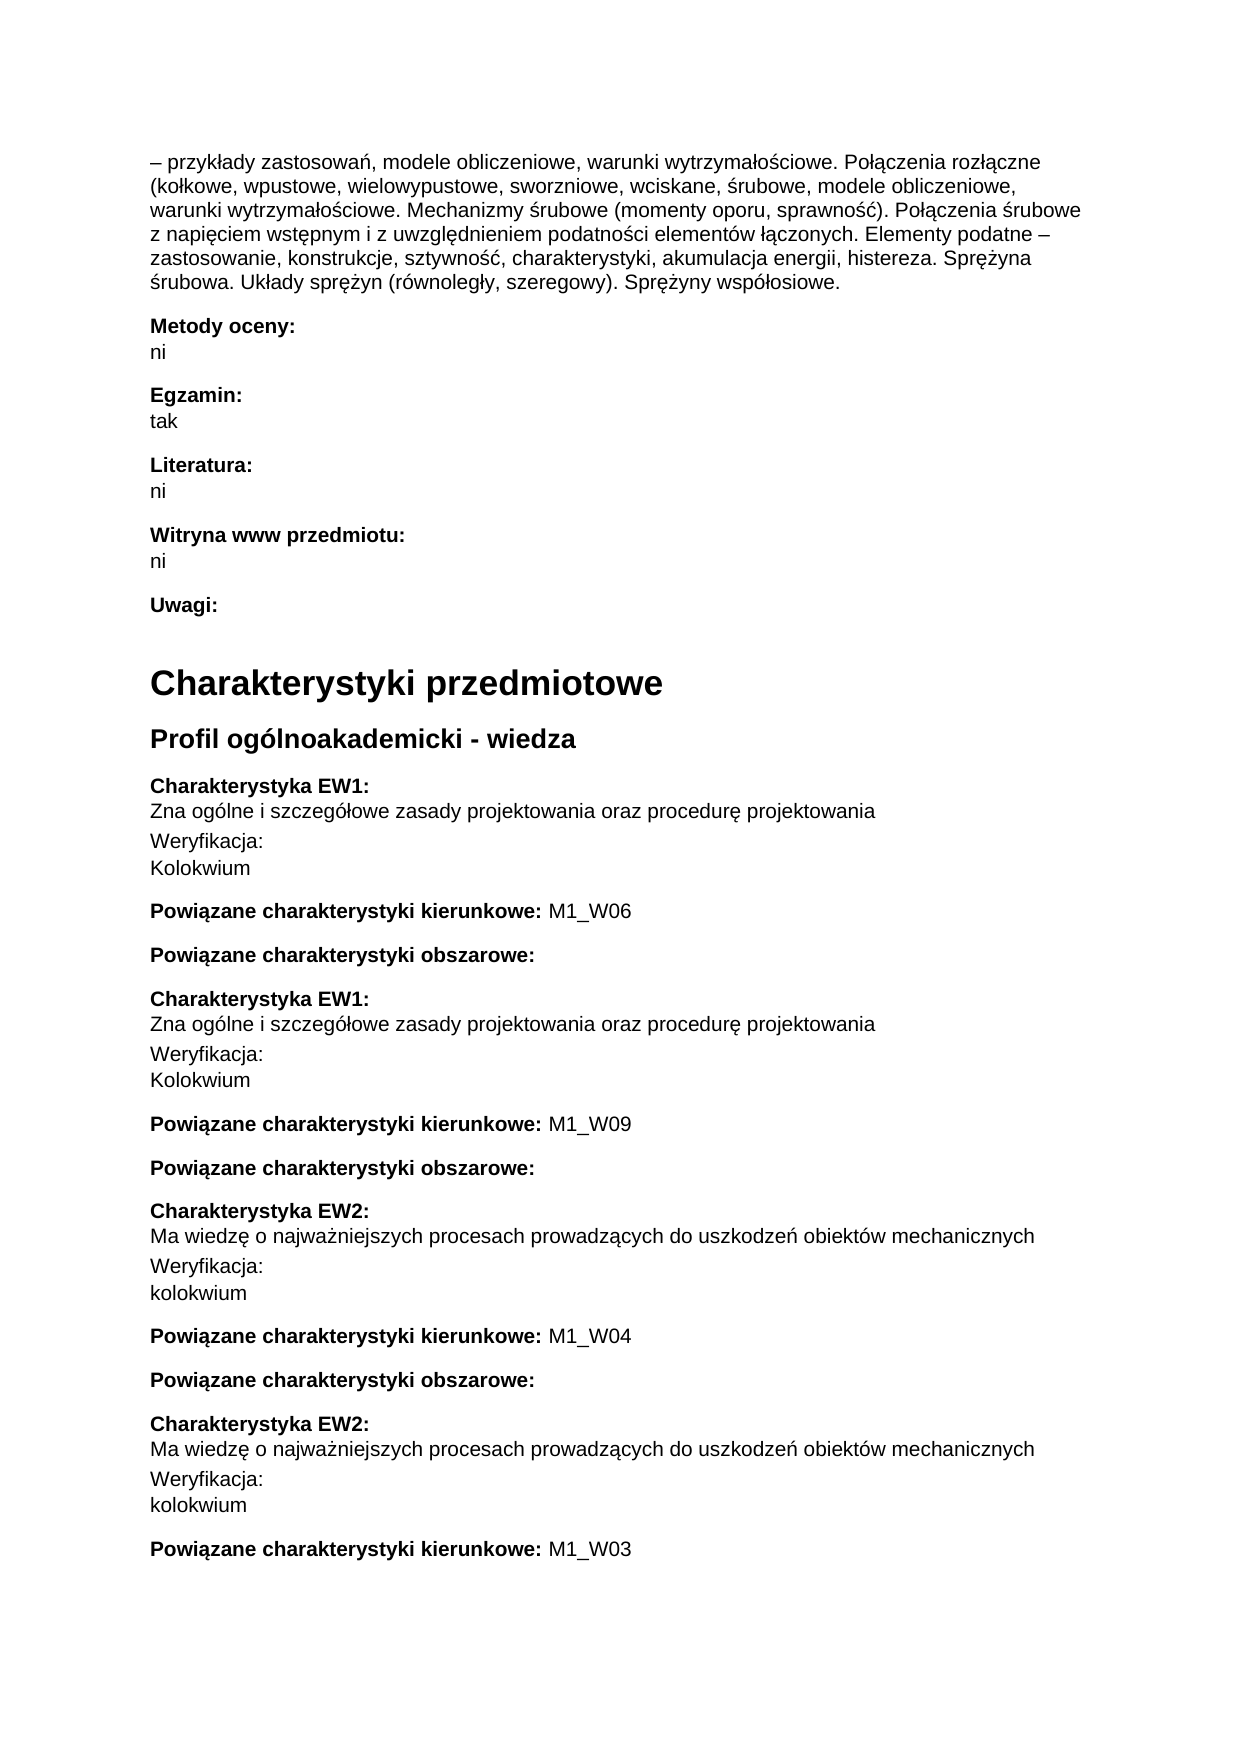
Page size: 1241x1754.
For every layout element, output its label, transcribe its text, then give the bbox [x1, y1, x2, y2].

text Powiązane charakterystyki kierunkowe: M1_W03 [150, 1537, 1090, 1561]
text Charakterystyka EW1: [150, 774, 1090, 798]
text Ma wiedzę o najważniejszych procesach prowadzących do uszkodzeń obiektów mechanicznych [150, 1437, 1090, 1461]
text tak [150, 409, 1090, 433]
text Powiązane charakterystyki obszarowe: [150, 943, 1090, 967]
text Uwagi: [150, 593, 1090, 617]
text Charakterystyka EW2: [150, 1412, 1090, 1436]
text Metody oceny: [150, 313, 1090, 337]
subtitle Charakterystyki przedmiotowe [150, 662, 1090, 703]
text Charakterystyka EW1: [150, 987, 1090, 1011]
text Weryfikacja: [150, 829, 1090, 853]
text Powiązane charakterystyki obszarowe: [150, 1155, 1090, 1179]
text kolokwium [150, 1493, 1090, 1517]
text ni [150, 479, 1090, 503]
text Weryfikacja: [150, 1254, 1090, 1278]
text Literatura: [150, 453, 1090, 477]
subtitle Profil ogólnoakademicki - wiedza [150, 723, 1090, 754]
text Kolokwium [150, 1068, 1090, 1092]
text Zna ogólne i szczegółowe zasady projektowania oraz procedurę projektowania [150, 1012, 1090, 1036]
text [150, 150, 1090, 294]
text Powiązane charakterystyki kierunkowe: M1_W04 [150, 1324, 1090, 1348]
text Powiązane charakterystyki kierunkowe: M1_W09 [150, 1112, 1090, 1136]
text Weryfikacja: [150, 1042, 1090, 1066]
text Charakterystyka EW2: [150, 1199, 1090, 1223]
text Powiązane charakterystyki obszarowe: [150, 1368, 1090, 1392]
text Weryfikacja: [150, 1467, 1090, 1491]
text kolokwium [150, 1280, 1090, 1304]
text Ma wiedzę o najważniejszych procesach prowadzących do uszkodzeń obiektów mechanicznych [150, 1224, 1090, 1248]
text Egzamin: [150, 383, 1090, 407]
text ni [150, 339, 1090, 363]
text Powiązane charakterystyki kierunkowe: M1_W06 [150, 899, 1090, 923]
text Kolokwium [150, 855, 1090, 879]
text ni [150, 549, 1090, 573]
text Zna ogólne i szczegółowe zasady projektowania oraz procedurę projektowania [150, 799, 1090, 823]
text Witryna www przedmiotu: [150, 523, 1090, 547]
